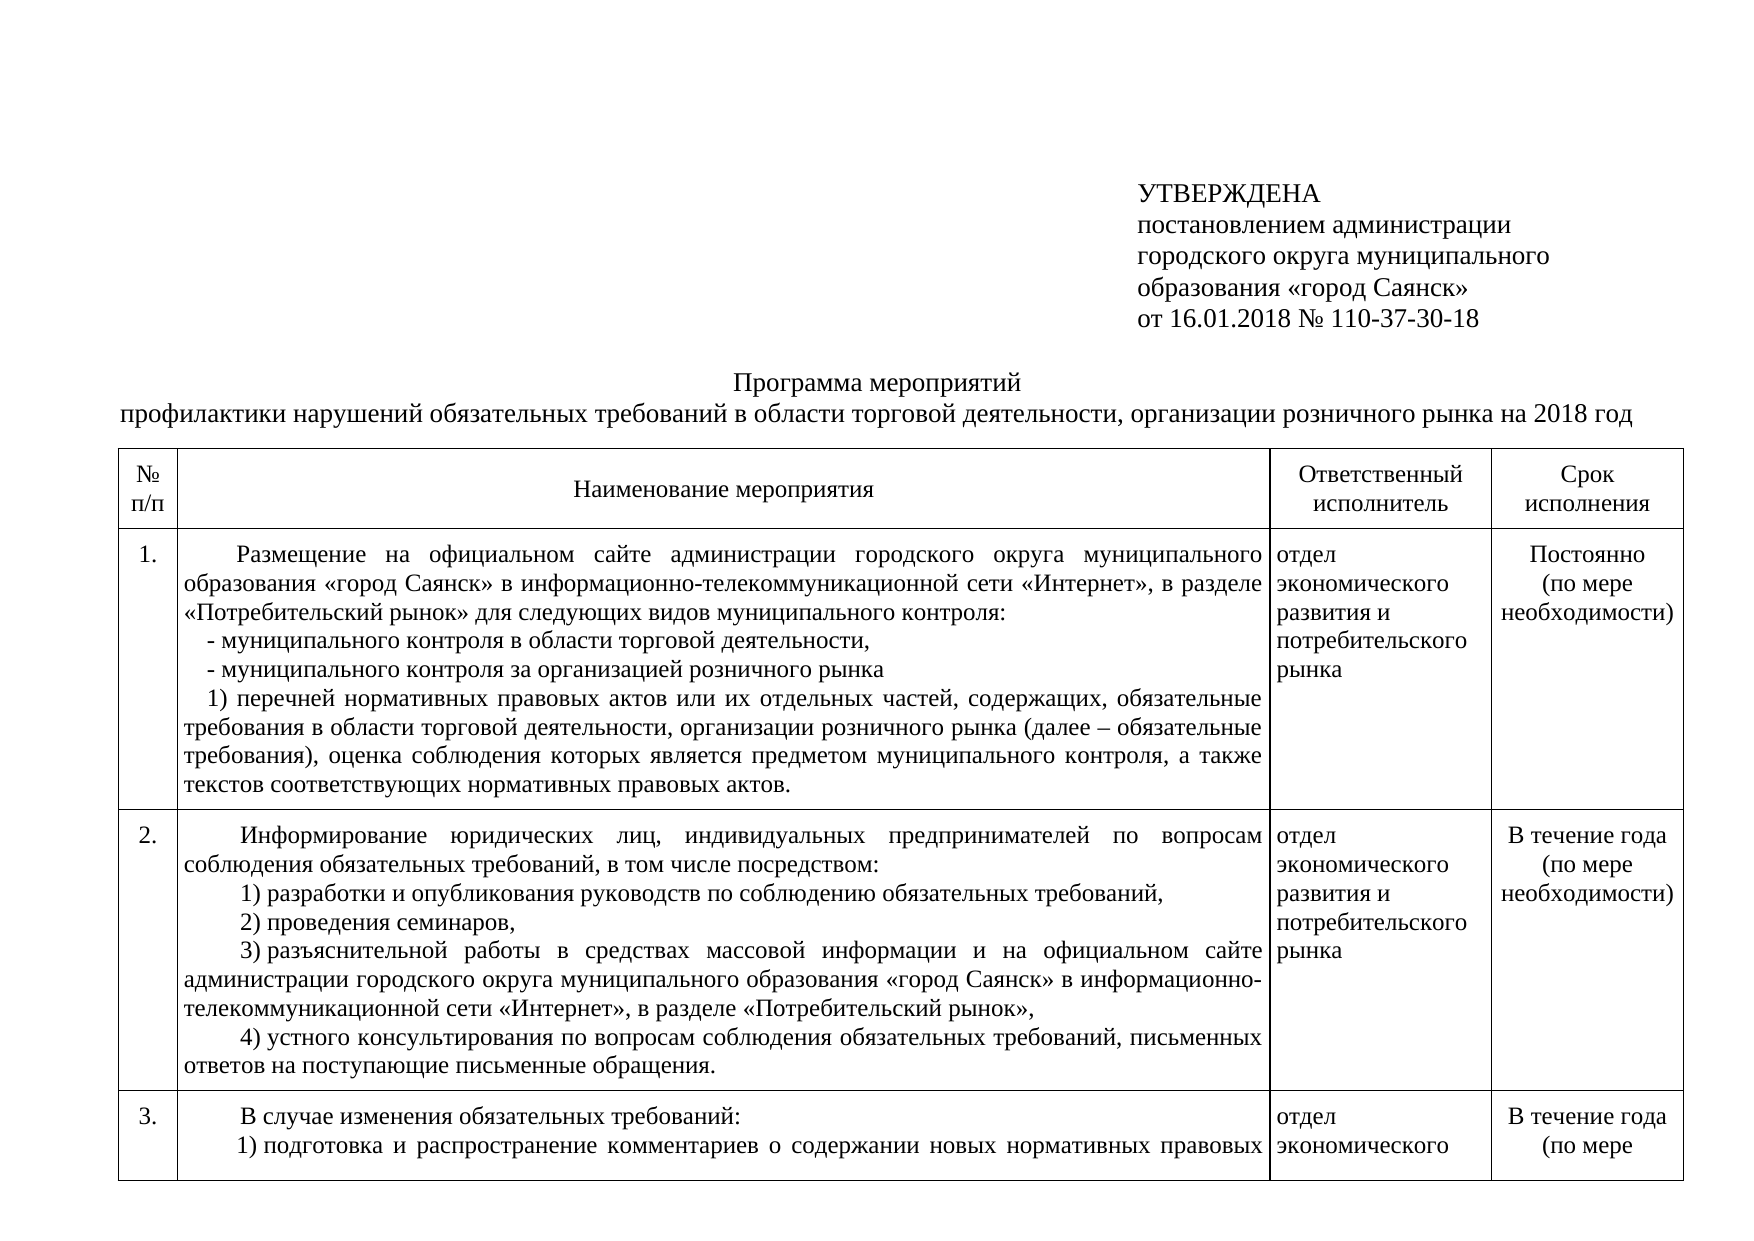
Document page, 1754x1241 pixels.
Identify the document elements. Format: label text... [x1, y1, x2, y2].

text УТВЕРЖДЕНА [1137, 177, 1636, 208]
table_header № п/п [119, 449, 177, 528]
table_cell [1271, 1091, 1491, 1180]
text профилактики нарушений обязательных требований в области торговой деятельности, организации розничного рынка на 2018 год [118, 398, 1636, 429]
table_cell Размещение на официальном сайте администрации городского округа муниципального образования «город Саянск» в информационно-телекоммуникационной сети «Интернет», в разделе «Потребительский рынок» для следующих видов муниципального контроля: - муниципального контроля в области торговой деятельности, - муниципального контроля за организацией розничного рынка 1) перечней нормативных правовых актов или их отдельных частей, содержащих, обязательные требования в области торговой деятельности, организации розничного рынка (далее – обязательные требования), оценка соблюдения которых является предметом муниципального контроля, а также текстов соответствующих нормативных правовых актов. [178, 529, 1269, 809]
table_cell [178, 1091, 1269, 1180]
table_cell 1. [119, 529, 177, 809]
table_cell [1492, 1091, 1683, 1180]
table_cell отдел экономического развития и потребительского рынка [1271, 810, 1491, 1090]
table_cell В течение года (по мере необходимости) [1492, 810, 1683, 1090]
table_header Наименование мероприятия [178, 449, 1269, 528]
table_header Срок исполнения [1492, 449, 1683, 528]
table_header Ответственный исполнитель [1271, 449, 1491, 528]
table_cell Постоянно (по мере необходимости) [1492, 529, 1683, 809]
text Программа мероприятий [118, 366, 1636, 398]
table_cell отдел экономического развития и потребительского рынка [1271, 529, 1491, 809]
table_cell Информирование юридических лиц, индивидуальных предпринимателей по вопросам соблюдения обязательных требований, в том числе посредством: 1) разработки и опубликования руководств по соблюдению обязательных требований, 2) проведения семинаров, 3) разъяснительной работы в средствах массовой информации и на официальном сайте администрации городского округа муниципального образования «город Саянск» в информационно-телекоммуникационной сети «Интернет», в разделе «Потребительский рынок», 4) устного консультирования по вопросам соблюдения обязательных требований, письменных ответов на поступающие письменные обращения. [178, 810, 1269, 1090]
text от 16.01.2018 № 110-37-30-18 [1137, 302, 1636, 333]
table_cell 3. [119, 1091, 177, 1180]
table_cell 2. [119, 810, 177, 1090]
text постановлением администрации городского округа муниципального образования «город Саянск» [1137, 208, 1636, 302]
